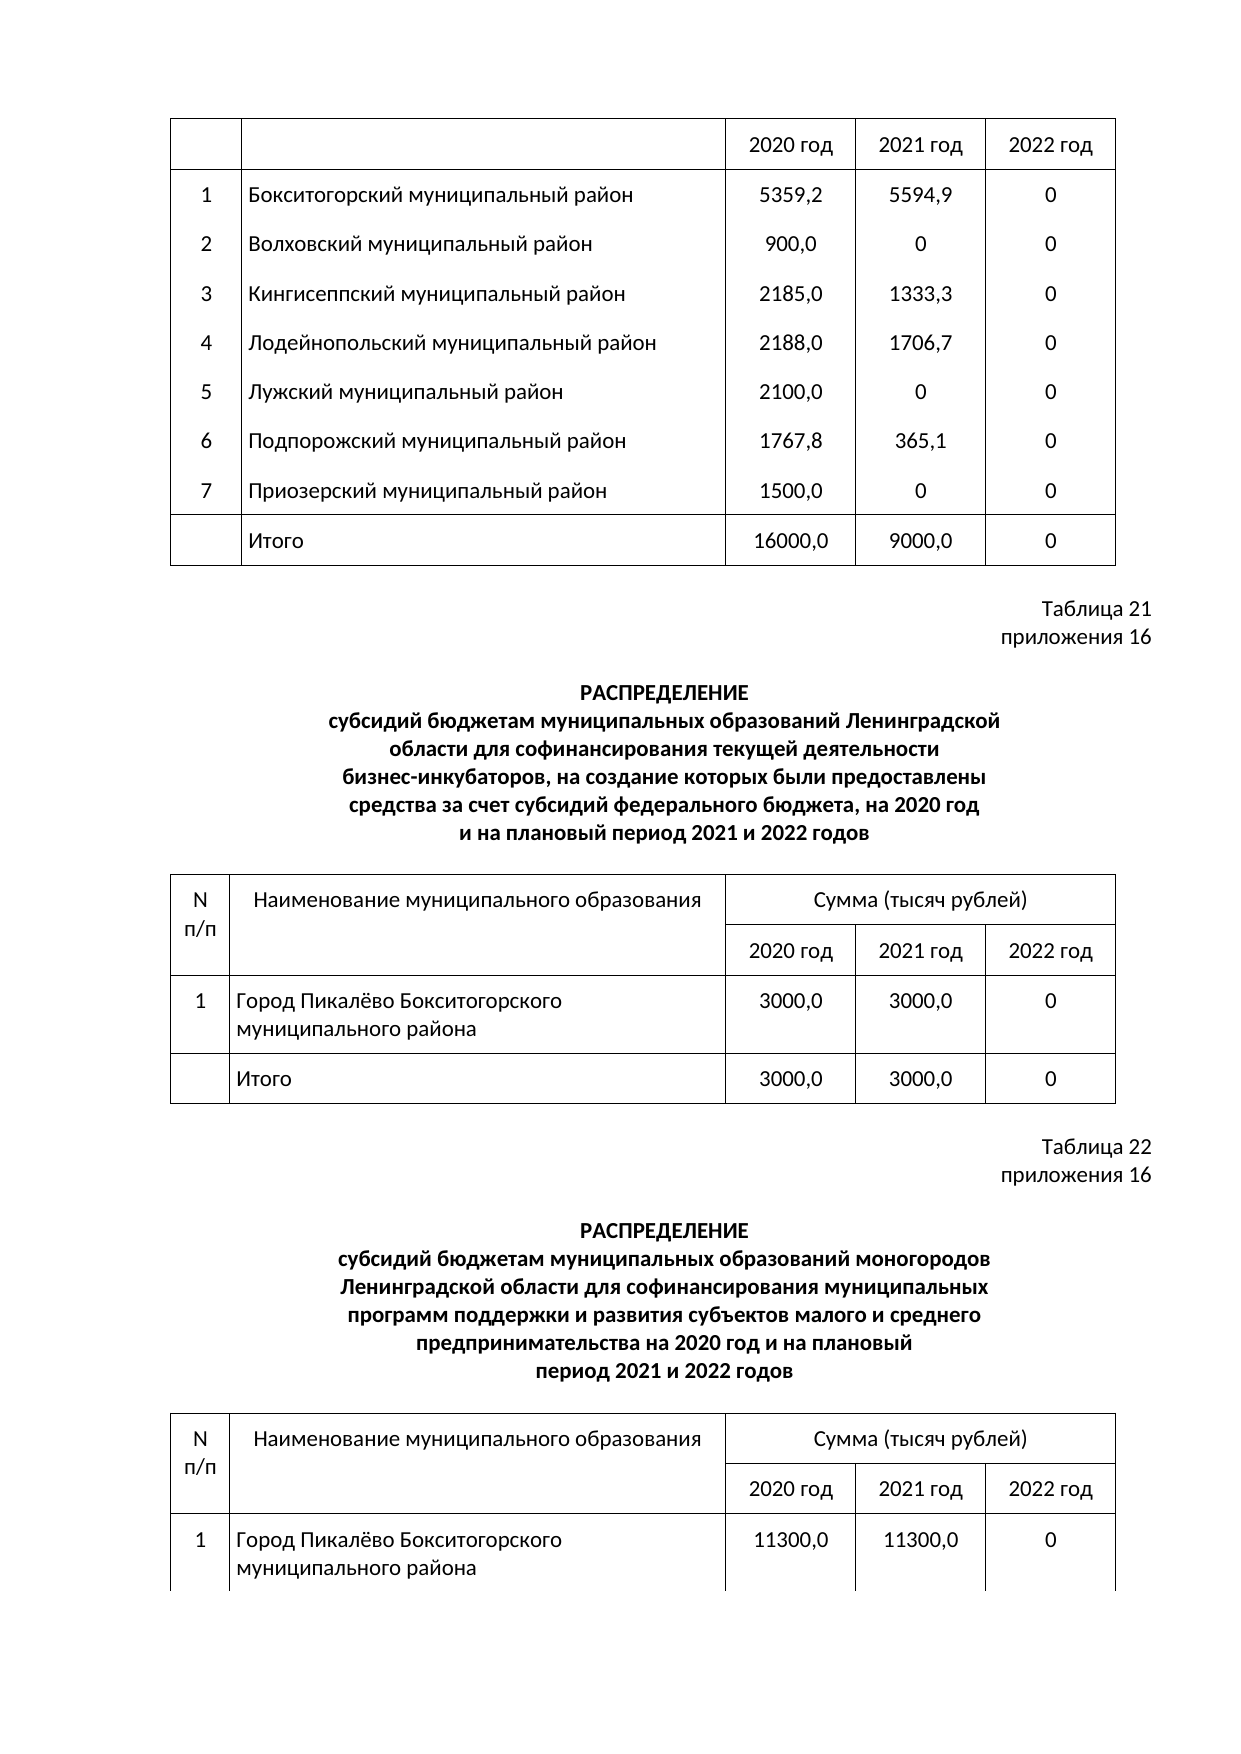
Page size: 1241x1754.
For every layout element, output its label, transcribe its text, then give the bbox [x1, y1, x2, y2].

title субсидий бюджетам муниципальных образований Ленинградской [177, 706, 1152, 734]
title области для софинансирования текущей деятельности [177, 734, 1152, 762]
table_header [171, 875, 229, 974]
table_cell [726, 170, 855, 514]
title и на плановый период 2021 и 2022 годов [177, 818, 1152, 846]
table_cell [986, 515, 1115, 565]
title бизнес-инкубаторов, на создание которых были предоставлены [177, 762, 1152, 790]
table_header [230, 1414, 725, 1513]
text Таблица 21 [177, 594, 1152, 622]
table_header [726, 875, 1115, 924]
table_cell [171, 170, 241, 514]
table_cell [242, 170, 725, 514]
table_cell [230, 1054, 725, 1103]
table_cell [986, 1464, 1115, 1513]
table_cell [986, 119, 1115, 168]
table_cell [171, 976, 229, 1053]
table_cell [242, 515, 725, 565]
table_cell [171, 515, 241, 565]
title РАСПРЕДЕЛЕНИЕ [177, 678, 1152, 706]
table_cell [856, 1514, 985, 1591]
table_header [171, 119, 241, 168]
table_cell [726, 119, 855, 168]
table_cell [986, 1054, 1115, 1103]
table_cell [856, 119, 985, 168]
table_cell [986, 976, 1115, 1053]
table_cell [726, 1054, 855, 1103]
title период 2021 и 2022 годов [177, 1356, 1152, 1384]
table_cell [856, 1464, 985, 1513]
text приложения 16 [177, 1160, 1152, 1188]
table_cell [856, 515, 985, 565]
title предпринимательства на 2020 год и на плановый [177, 1328, 1152, 1356]
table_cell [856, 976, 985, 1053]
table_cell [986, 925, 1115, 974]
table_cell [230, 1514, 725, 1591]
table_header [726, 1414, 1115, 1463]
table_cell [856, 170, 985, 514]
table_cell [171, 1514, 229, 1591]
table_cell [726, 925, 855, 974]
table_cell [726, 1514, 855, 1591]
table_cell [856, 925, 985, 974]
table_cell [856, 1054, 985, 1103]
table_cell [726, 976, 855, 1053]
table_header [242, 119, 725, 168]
title Ленинградской области для софинансирования муниципальных [177, 1272, 1152, 1300]
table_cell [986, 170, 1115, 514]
text Таблица 22 [177, 1132, 1152, 1160]
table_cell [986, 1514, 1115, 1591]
text приложения 16 [177, 622, 1152, 650]
title субсидий бюджетам муниципальных образований моногородов [177, 1244, 1152, 1272]
title средства за счет субсидий федерального бюджета, на 2020 год [177, 790, 1152, 818]
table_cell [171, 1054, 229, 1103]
title РАСПРЕДЕЛЕНИЕ [177, 1216, 1152, 1244]
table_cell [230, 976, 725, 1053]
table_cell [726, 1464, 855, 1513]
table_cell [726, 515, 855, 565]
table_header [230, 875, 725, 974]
title программ поддержки и развития субъектов малого и среднего [177, 1300, 1152, 1328]
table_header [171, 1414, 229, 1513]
